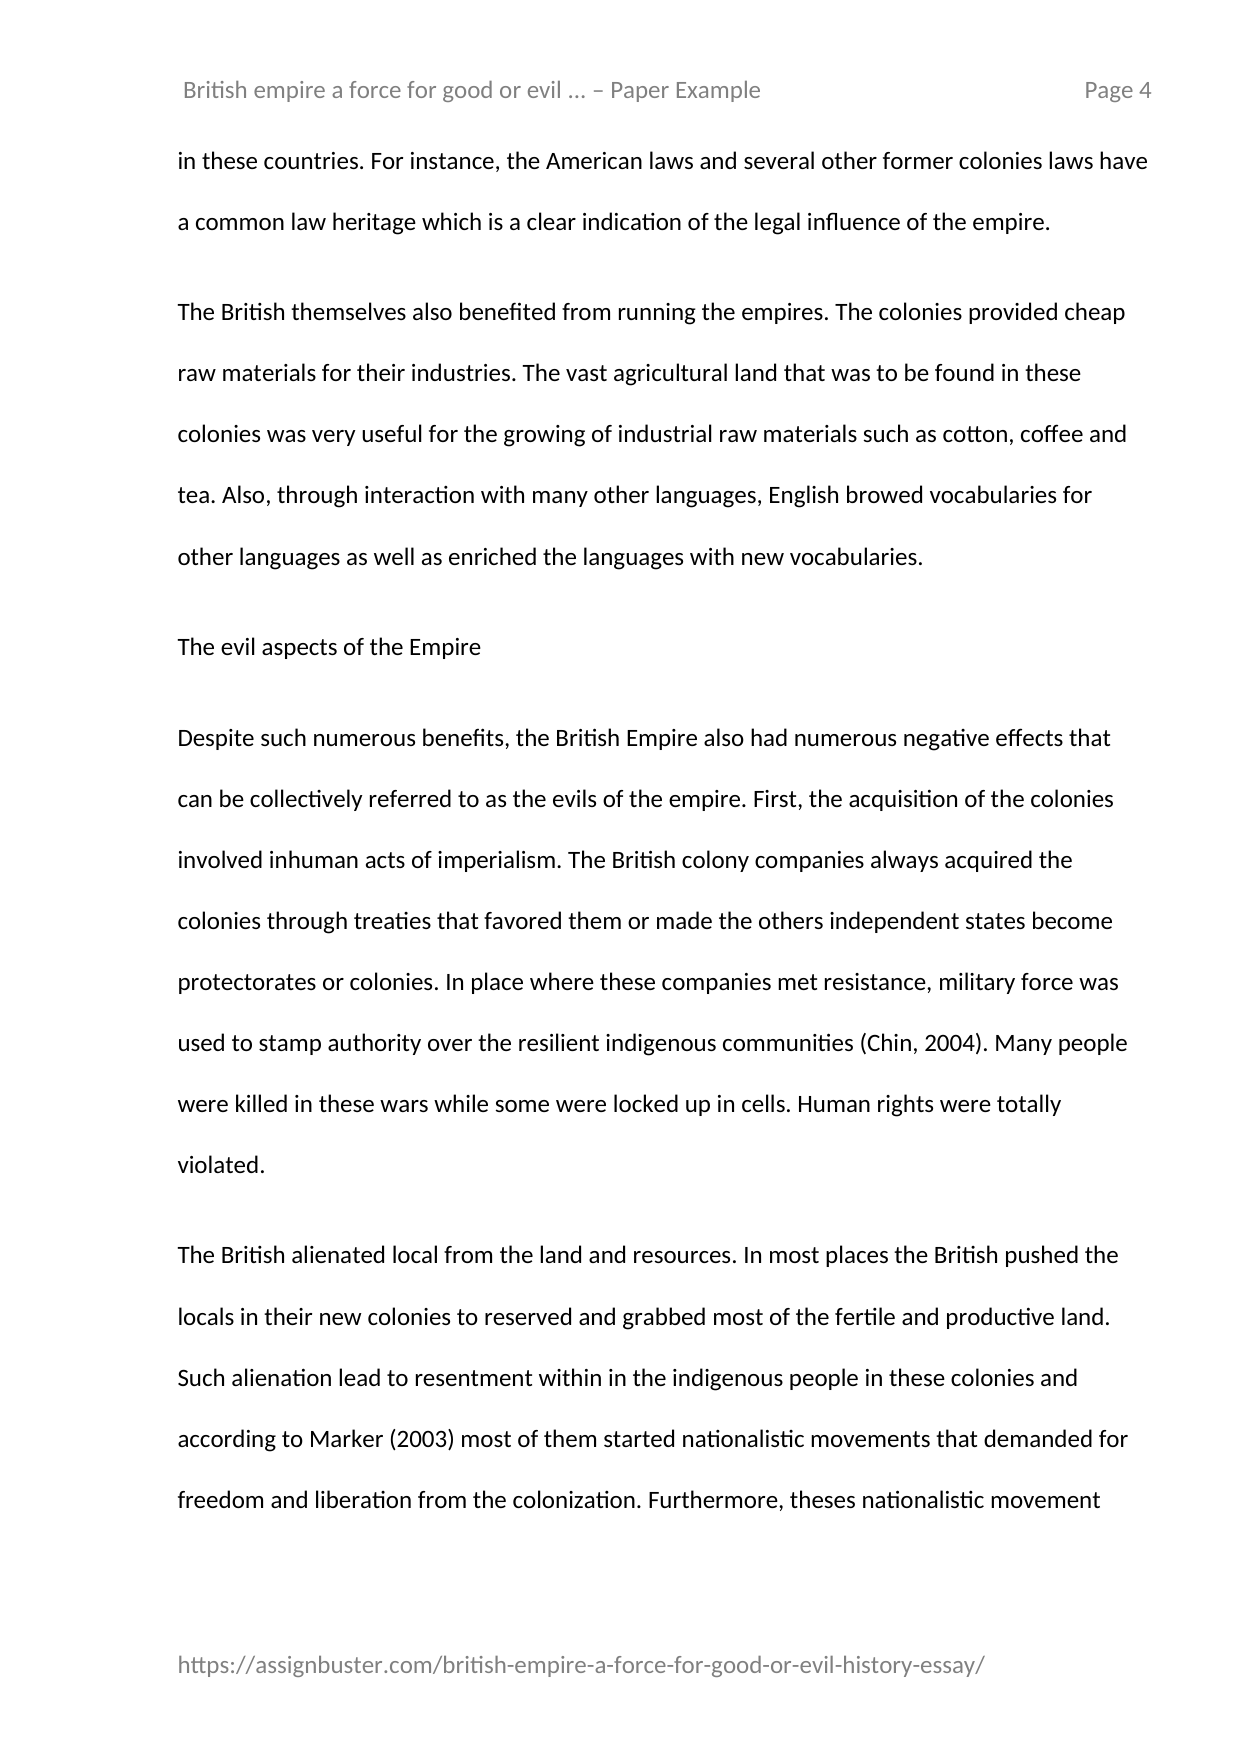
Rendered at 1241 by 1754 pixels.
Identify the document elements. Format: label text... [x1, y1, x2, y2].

text The British themselves also benefited from running the empires. The colonies provided cheap raw materials for their industries. The vast agricultural land that was to be found in these colonies was very useful for the growing of industrial raw materials such as cotton, coffee and tea. Also, through interaction with many other languages, English browed vocabularies for other languages as well as enriched the languages with new vocabularies. [177, 297, 1152, 571]
text Despite such numerous benefits, the British Empire also had numerous negative effects that can be collectively referred to as the evils of the empire. First, the acquisition of the colonies involved inhuman acts of imperialism. The British colony companies always acquired the colonies through treaties that favored them or made the others independent states become protectorates or colonies. In place where these companies met resistance, military force was used to stamp authority over the resilient indigenous communities (Chin, 2004). Many people were killed in these wars while some were locked up in cells. Human rights were totally violated. [177, 722, 1152, 1179]
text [177, 145, 1152, 237]
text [177, 1239, 1152, 1514]
text The evil aspects of the Empire [177, 631, 1152, 662]
